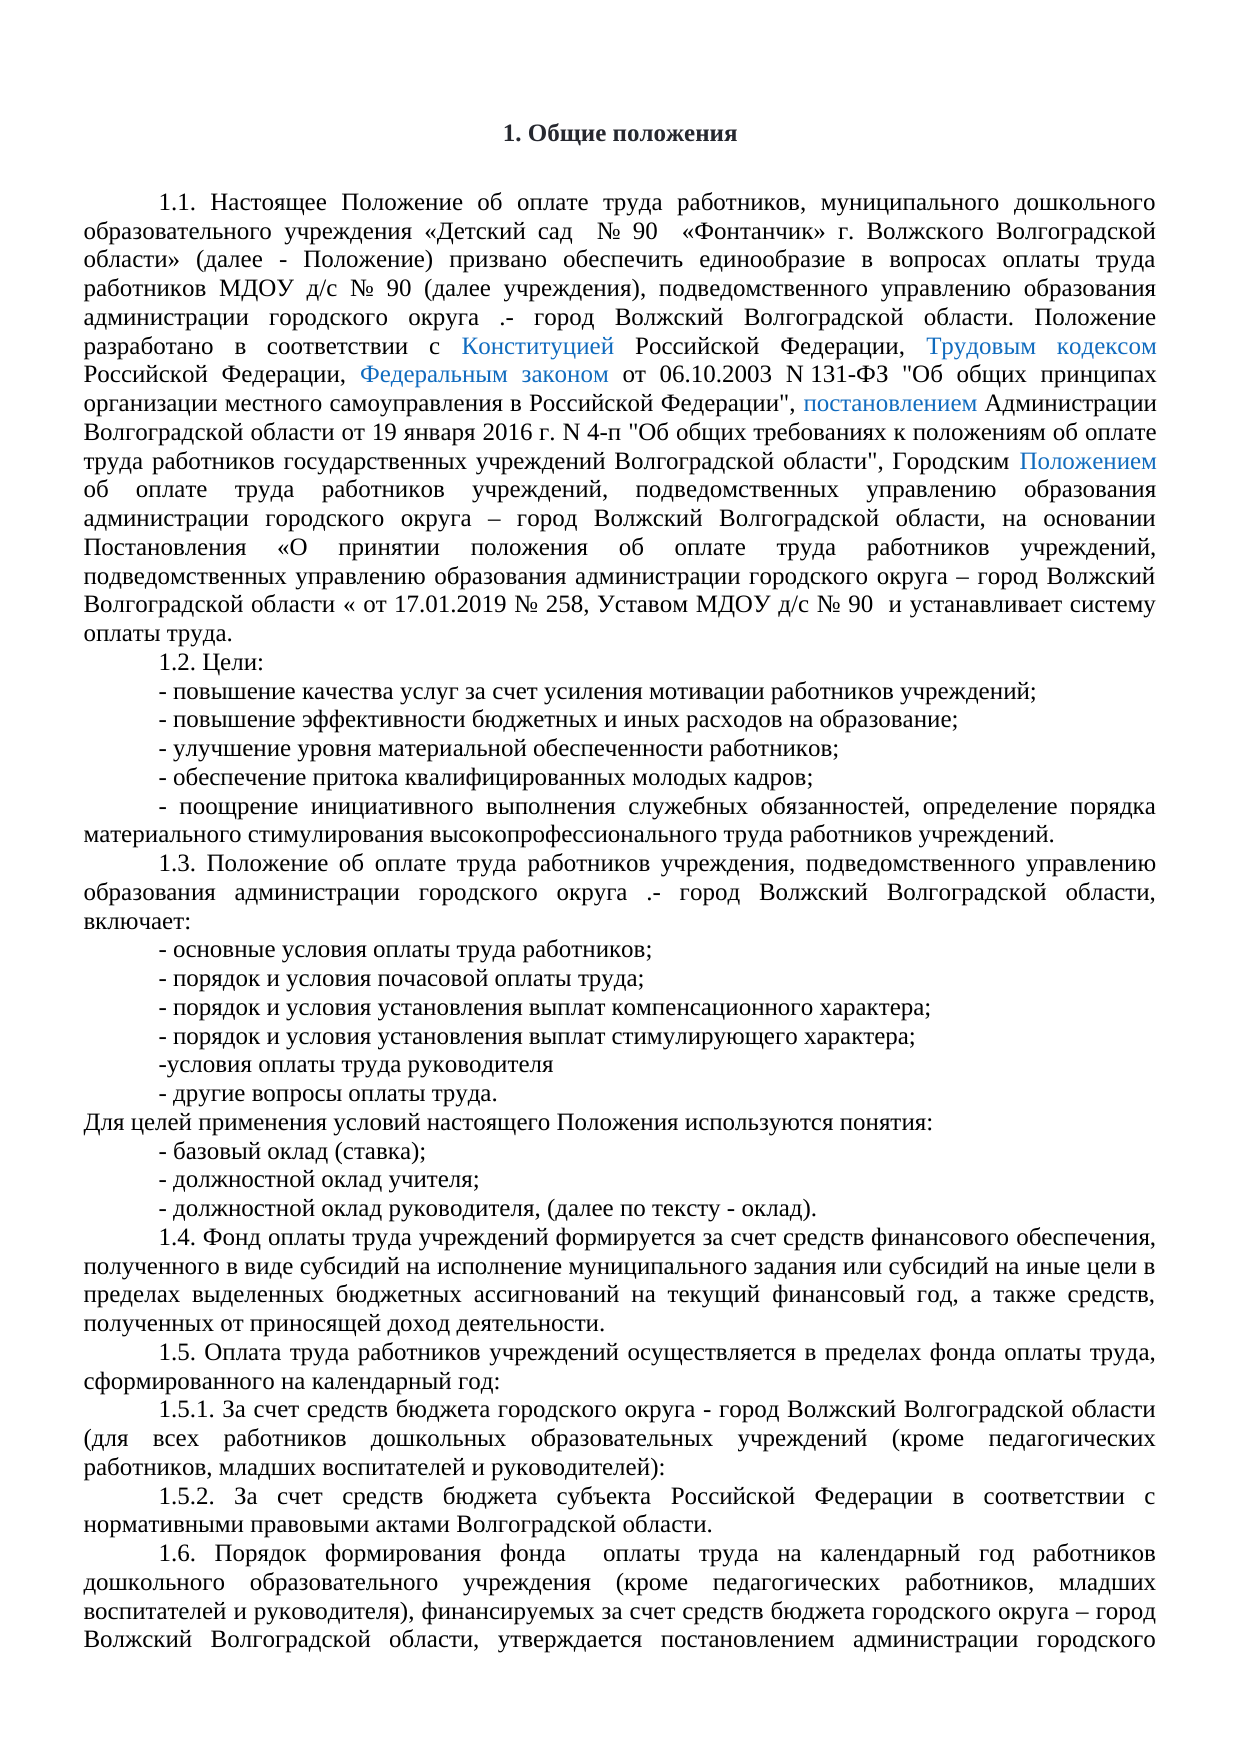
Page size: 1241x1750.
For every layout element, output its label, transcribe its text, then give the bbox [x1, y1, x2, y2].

text - должностной оклад учителя; [83, 1164, 1157, 1193]
text - основные условия оплаты труда работников; [83, 934, 1157, 963]
text -условия оплаты труда руководителя [83, 1049, 1157, 1078]
text 1.4. Фонд оплаты труда учреждений формируется за счет средств финансового обеспечения, полученного в виде субсидий на исполнение муниципального задания или субсидий на иные цели в пределах выделенных бюджетных ассигнований на текущий финансовый год, а также средств, полученных от приносящей доход деятельности. [83, 1222, 1157, 1337]
text 1.5.1. За счет средств бюджета городского округа - город Волжский Волгоградской области (для всех работников дошкольных образовательных учреждений (кроме педагогических работников, младших воспитателей и руководителей): [83, 1394, 1157, 1481]
text - повышение качества услуг за счет усиления мотивации работников учреждений; [83, 676, 1157, 704]
text 1.2. Цели: [83, 647, 1157, 676]
text - порядок и условия установления выплат стимулирующего характера; [83, 1021, 1157, 1049]
text 1.1. Настоящее Положение об оплате труда работников, муниципального дошкольного образовательного учреждения «Детский сад № 90 «Фонтанчик» г. Волжского Волгоградской области» (далее - Положение) призвано обеспечить единообразие в вопросах оплаты труда работников МДОУ д/с № 90 (далее учреждения), подведомственного управлению образования администрации городского округа .- город Волжский Волгоградской области. Положение разработано в соответствии с Конституцией Российской Федерации, Трудовым кодексом Российской Федерации, Федеральным законом от 06.10.2003 N 131-ФЗ "Об общих принципах организации местного самоуправления в Российской Федерации", постановлением Администрации Волгоградской области от 19 января 2016 г. N 4-п "Об общих требованиях к положениям об оплате труда работников государственных учреждений Волгоградской области", Городским Положением об оплате труда работников учреждений, подведомственных управлению образования администрации городского округа – город Волжский Волгоградской области, на основании Постановления «О принятии положения об оплате труда работников учреждений, подведомственных управлению образования администрации городского округа – город Волжский Волгоградской области « от 17.01.2019 № 258, Уставом МДОУ д/с № 90 и устанавливает систему оплаты труда. [83, 187, 1157, 647]
text Для целей применения условий настоящего Положения используются понятия: [83, 1107, 1157, 1136]
text - другие вопросы оплаты труда. [83, 1078, 1157, 1107]
text - базовый оклад (ставка); [83, 1136, 1157, 1164]
text - поощрение инициативного выполнения служебных обязанностей, определение порядка материального стимулирования высокопрофессионального труда работников учреждений. [83, 791, 1157, 848]
text 1.5.2. За счет средств бюджета субъекта Российской Федерации в соответствии с нормативными правовыми актами Волгоградской области. [83, 1481, 1157, 1538]
text - порядок и условия установления выплат компенсационного характера; [83, 992, 1157, 1021]
text - должностной оклад руководителя, (далее по тексту - оклад). [83, 1193, 1157, 1222]
text 1.5. Оплата труда работников учреждений осуществляется в пределах фонда оплаты труда, сформированного на календарный год: [83, 1337, 1157, 1394]
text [83, 1538, 1157, 1653]
text - повышение эффективности бюджетных и иных расходов на образование; [83, 704, 1157, 733]
text - обеспечение притока квалифицированных молодых кадров; [83, 762, 1157, 791]
text - порядок и условия почасовой оплаты труда; [83, 963, 1157, 992]
subtitle 1. Общие положения [83, 118, 1157, 147]
text - улучшение уровня материальной обеспеченности работников; [83, 733, 1157, 762]
text 1.3. Положение об оплате труда работников учреждения, подведомственного управлению образования администрации городского округа .- город Волжский Волгоградской области, включает: [83, 848, 1157, 934]
